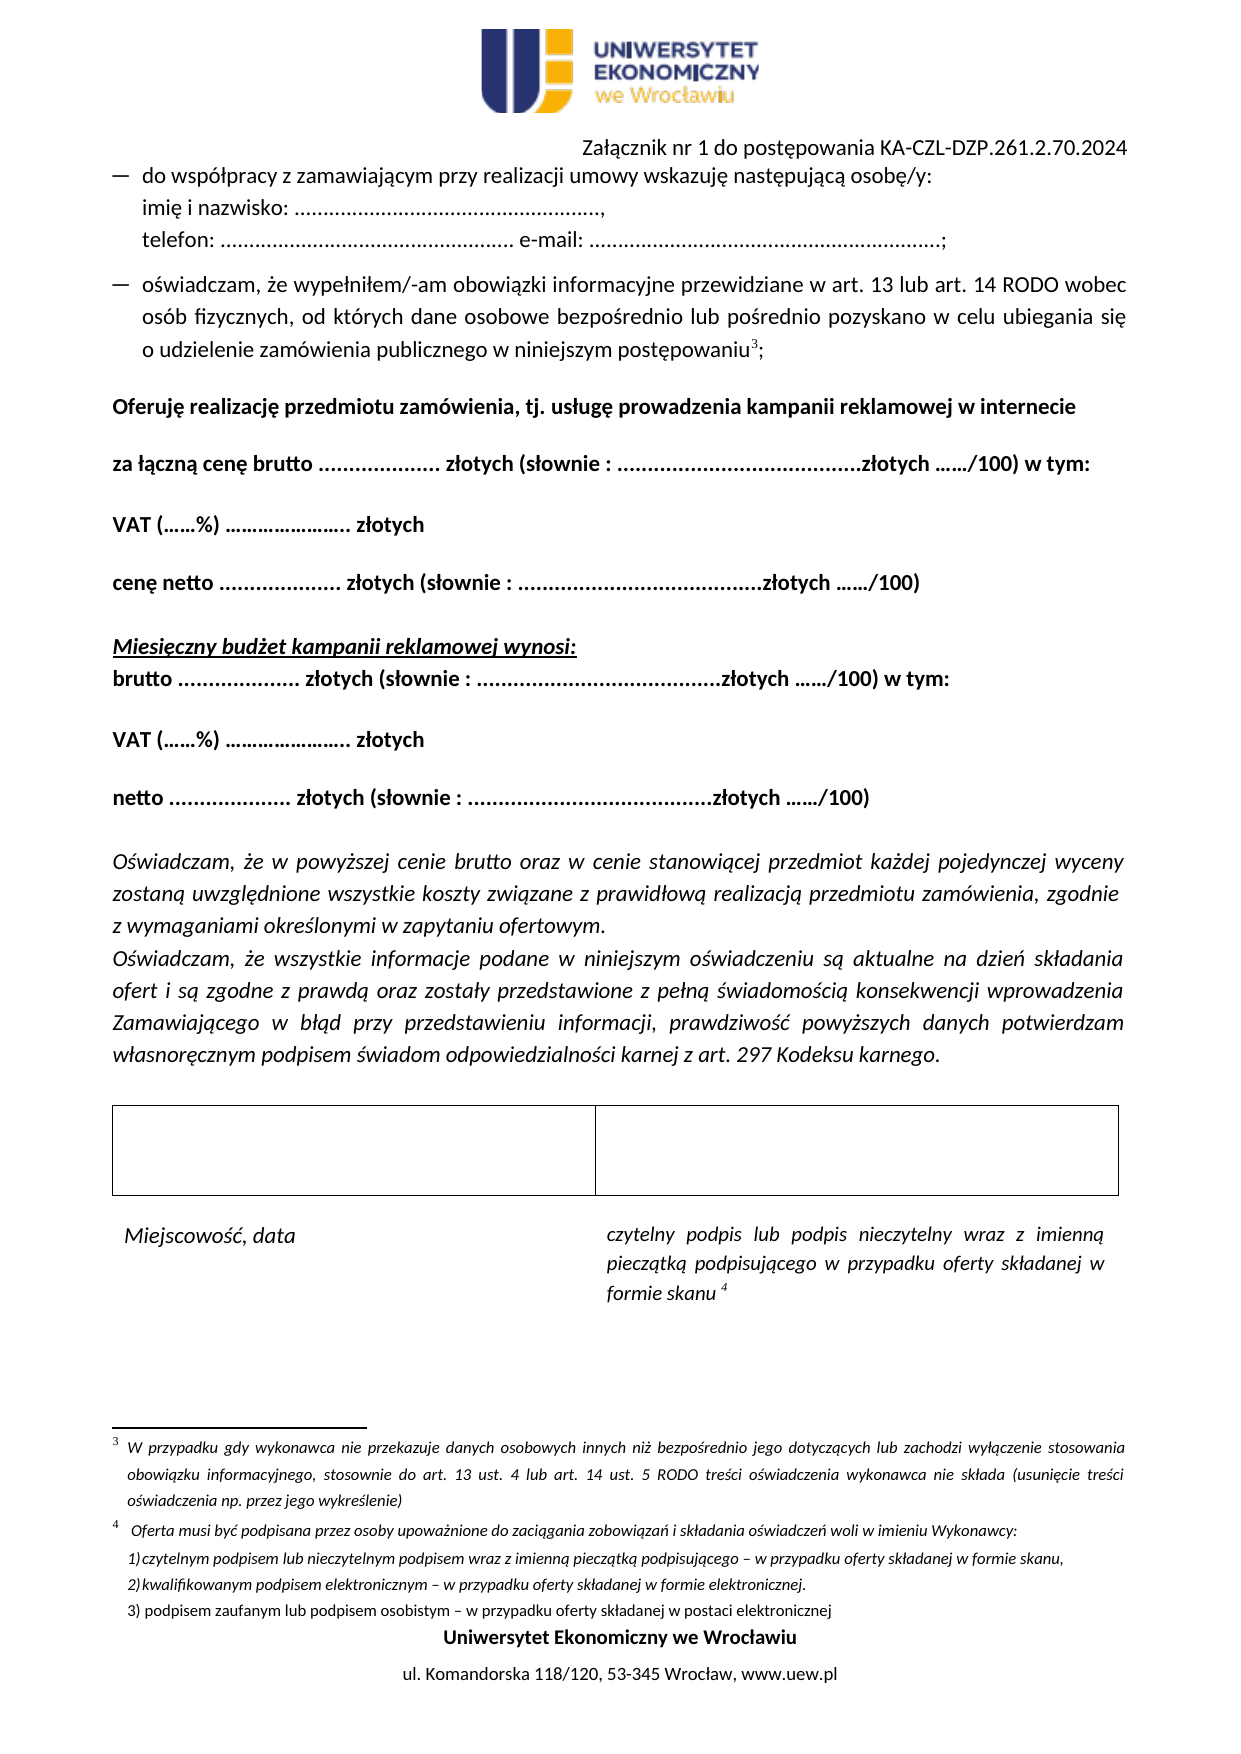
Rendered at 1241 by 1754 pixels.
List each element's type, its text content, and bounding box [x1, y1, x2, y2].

table_header [113, 1106, 595, 1195]
table_cell czytelny podpis lub podpis nieczytelny wraz z imienną pieczątką podpisującego w przypadku oferty składanej w formie skanu [595, 1196, 1118, 1352]
list telefon: ................................................... e-mail: .............................................................; [142, 226, 1128, 254]
text brutto .................... złotych (słownie : ........................................złotych ……/100) w tym: [112, 664, 1128, 692]
text netto .................... złotych (słownie : ........................................złotych ……/100) [112, 783, 1128, 811]
table_header [596, 1106, 1118, 1195]
list imię i nazwisko: ....................................................., [142, 193, 1128, 221]
text Oświadczam, że w powyższej cenie brutto oraz w cenie stanowiącej przedmiot każdej pojedynczej wyceny zostaną uwzględnione wszystkie koszty związane z prawidłową realizacją przedmiotu zamówienia, zgodnie z wymaganiami określonymi w zapytaniu ofertowym. [112, 847, 1128, 939]
text za łączną cenę brutto .................... złotych (słownie : ........................................złotych ……/100) w tym: [112, 449, 1128, 477]
list do współpracy z zamawiającym przy realizacji umowy wskazuję następującą osobę/y: [112, 161, 1128, 189]
text Oświadczam, że wszystkie informacje podane w niniejszym oświadczeniu są aktualne na dzień składania ofert i są zgodne z prawdą oraz zostały przedstawione z pełną świadomością konsekwencji wprowadzenia Zamawiającego w błąd przy przedstawieniu informacji, prawdziwość powyższych danych potwierdzam własnoręcznym podpisem świadom odpowiedzialności karnej z art. 297 Kodeksu karnego. [112, 944, 1128, 1068]
text Miesięczny budżet kampanii reklamowej wynosi: [112, 632, 1128, 660]
text Oferuję realizację przedmiotu zamówienia, tj. usługę prowadzenia kampanii reklamowej w internecie [112, 392, 1128, 420]
list oświadczam, że wypełniłem/-am obowiązki informacyjne przewidziane w art. 13 lub art. 14 RODO wobec osób fizycznych, od których dane osobowe bezpośrednio lub pośrednio pozyskano w celu ubiegania się o udzielenie zamówienia publicznego w niniejszym postępowaniu; [112, 270, 1128, 363]
text cenę netto .................... złotych (słownie : ........................................złotych ……/100) [112, 568, 1128, 596]
text VAT (……%) ………………….. złotych [112, 510, 1128, 538]
text VAT (……%) ………………….. złotych [112, 726, 1128, 753]
table_cell Miejscowość, data [113, 1196, 595, 1352]
